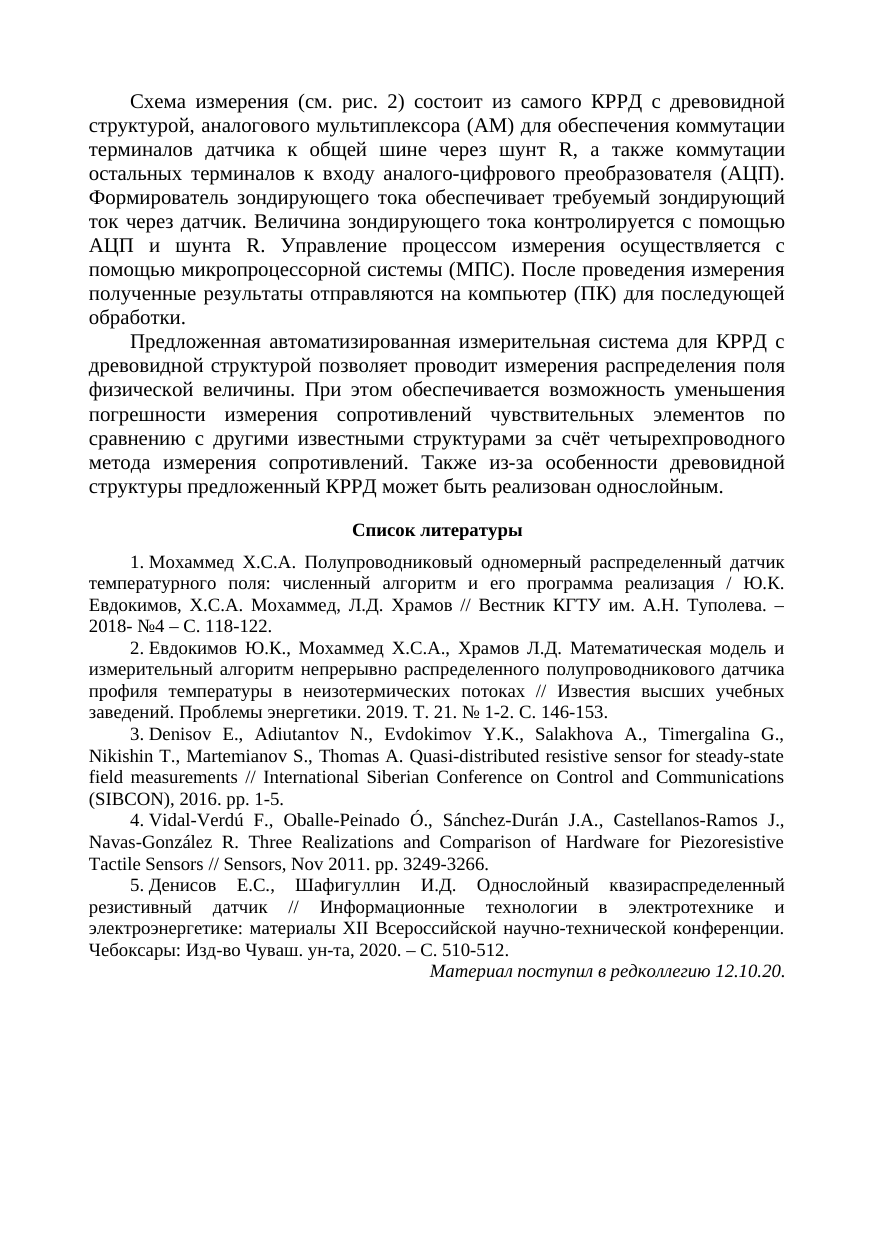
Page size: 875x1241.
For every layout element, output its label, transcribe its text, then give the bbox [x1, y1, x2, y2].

text 2. Евдокимов Ю.К., Мохаммед Х.С.А., Храмов Л.Д. Математическая модель и измерительный алгоритм непрерывно распределенного полупроводникового датчика профиля температуры в неизотермических потоках // Известия высших учебных заведений. Проблемы энергетики. 2019. Т. 21. № 1-2. С. 146-153. [89, 637, 785, 723]
text 1. Мохаммед Х.С.А. Полупроводниковый одномерный распределенный датчик температурного поля: численный алгоритм и его программа реализация / Ю.К. Евдокимов, Х.С.А. Мохаммед, Л.Д. Храмов // Вестник КГТУ им. А.Н. Туполева. – 2018- №4 – С. 118-122. [89, 551, 785, 637]
text Материал поступил в редколлегию 12.10.20. [89, 960, 785, 982]
text 4. Vidal-Verdú F., Oballe-Peinado Ó., Sánchez-Durán J.A., Castellanos-Ramos J., Navas-González R. Three Realizations and Comparison of Hardware for Piezoresistive Tactile Sensors // Sensors, Nov 2011. pp. 3249-3266. [89, 809, 785, 874]
text Список литературы [89, 518, 785, 540]
text Предложенная автоматизированная измерительная система для КРРД с древовидной структурой позволяет проводит измерения распределения поля физической величины. При этом обеспечивается возможность уменьшения погрешности измерения сопротивлений чувствительных элементов по сравнению с другими известными структурами за счёт четырехпроводного метода измерения сопротивлений. Также из-за особенности древовидной структуры предложенный КРРД может быть реализован однослойным. [89, 329, 785, 498]
text Схема измерения (см. рис. 2) состоит из самого КРРД с древовидной структурой, аналогового мультиплексора (АМ) для обеспечения коммутации терминалов датчика к общей шине через шунт R, а также коммутации остальных терминалов к входу аналого-цифрового преобразователя (АЦП). Формирователь зондирующего тока обеспечивает требуемый зондирующий ток через датчик. Величина зондирующего тока контролируется с помощью АЦП и шунта R. Управление процессом измерения осуществляется с помощью микропроцессорной системы (МПС). После проведения измерения полученные результаты отправляются на компьютер (ПК) для последующей обработки. [89, 89, 785, 329]
text 5. Денисов Е.С., Шафигуллин И.Д. Однослойный квазираспределенный резистивный датчик // Информационные технологии в электротехнике и электроэнергетике: материалы XII Всероссийской научно-технической конференции. Чебоксары: Изд-во Чуваш. ун-та, 2020. – С. 510-512. [89, 874, 785, 960]
text 3. Denisov E., Adiutantov N., Evdokimov Y.K., Salakhova A., Timergalina G., Nikishin T., Martemianov S., Thomas A. Quasi-distributed resistive sensor for steady-state field measurements // International Siberian Conference on Control and Communications (SIBCON), 2016. pp. 1-5. [89, 723, 785, 809]
